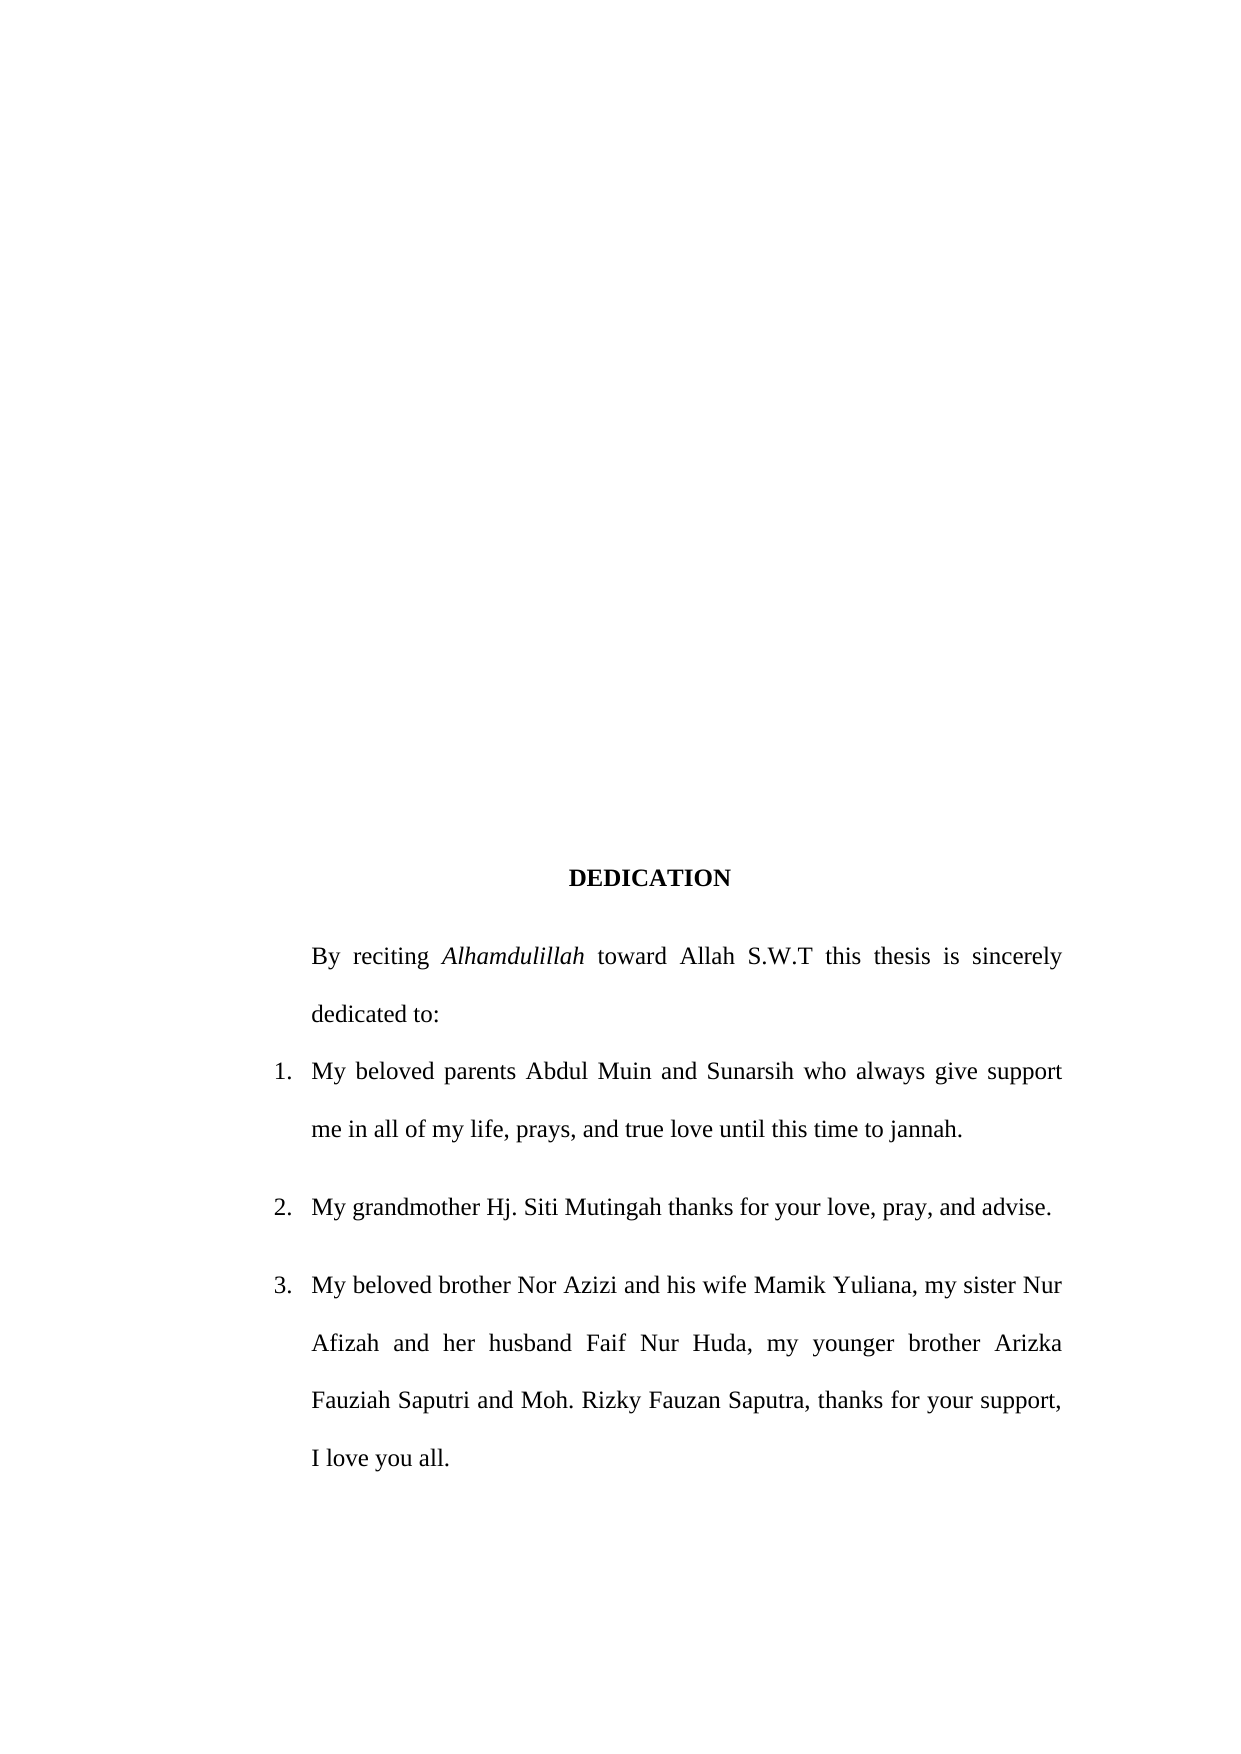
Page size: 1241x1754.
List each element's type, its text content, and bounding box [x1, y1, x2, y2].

list My grandmother Hj. Siti Mutingah thanks for your love, pray, and advise. [274, 1192, 1063, 1221]
list My beloved parents Abdul Muin and Sunarsih who always give support me in all of my life, prays, and true love until this time to jannah. [274, 1056, 1063, 1142]
list By reciting Alhamdulillah toward Allah S.W.T this thesis is sincerely dedicated to: [311, 941, 1063, 1027]
text DEDICATION [236, 863, 1063, 892]
list My beloved brother Nor Azizi and his wife Mamik Yuliana, my sister Nur Afizah and her husband Faif Nur Huda, my younger brother Arizka Fauziah Saputri and Moh. Rizky Fauzan Saputra, thanks for your support, I love you all. [274, 1270, 1063, 1472]
